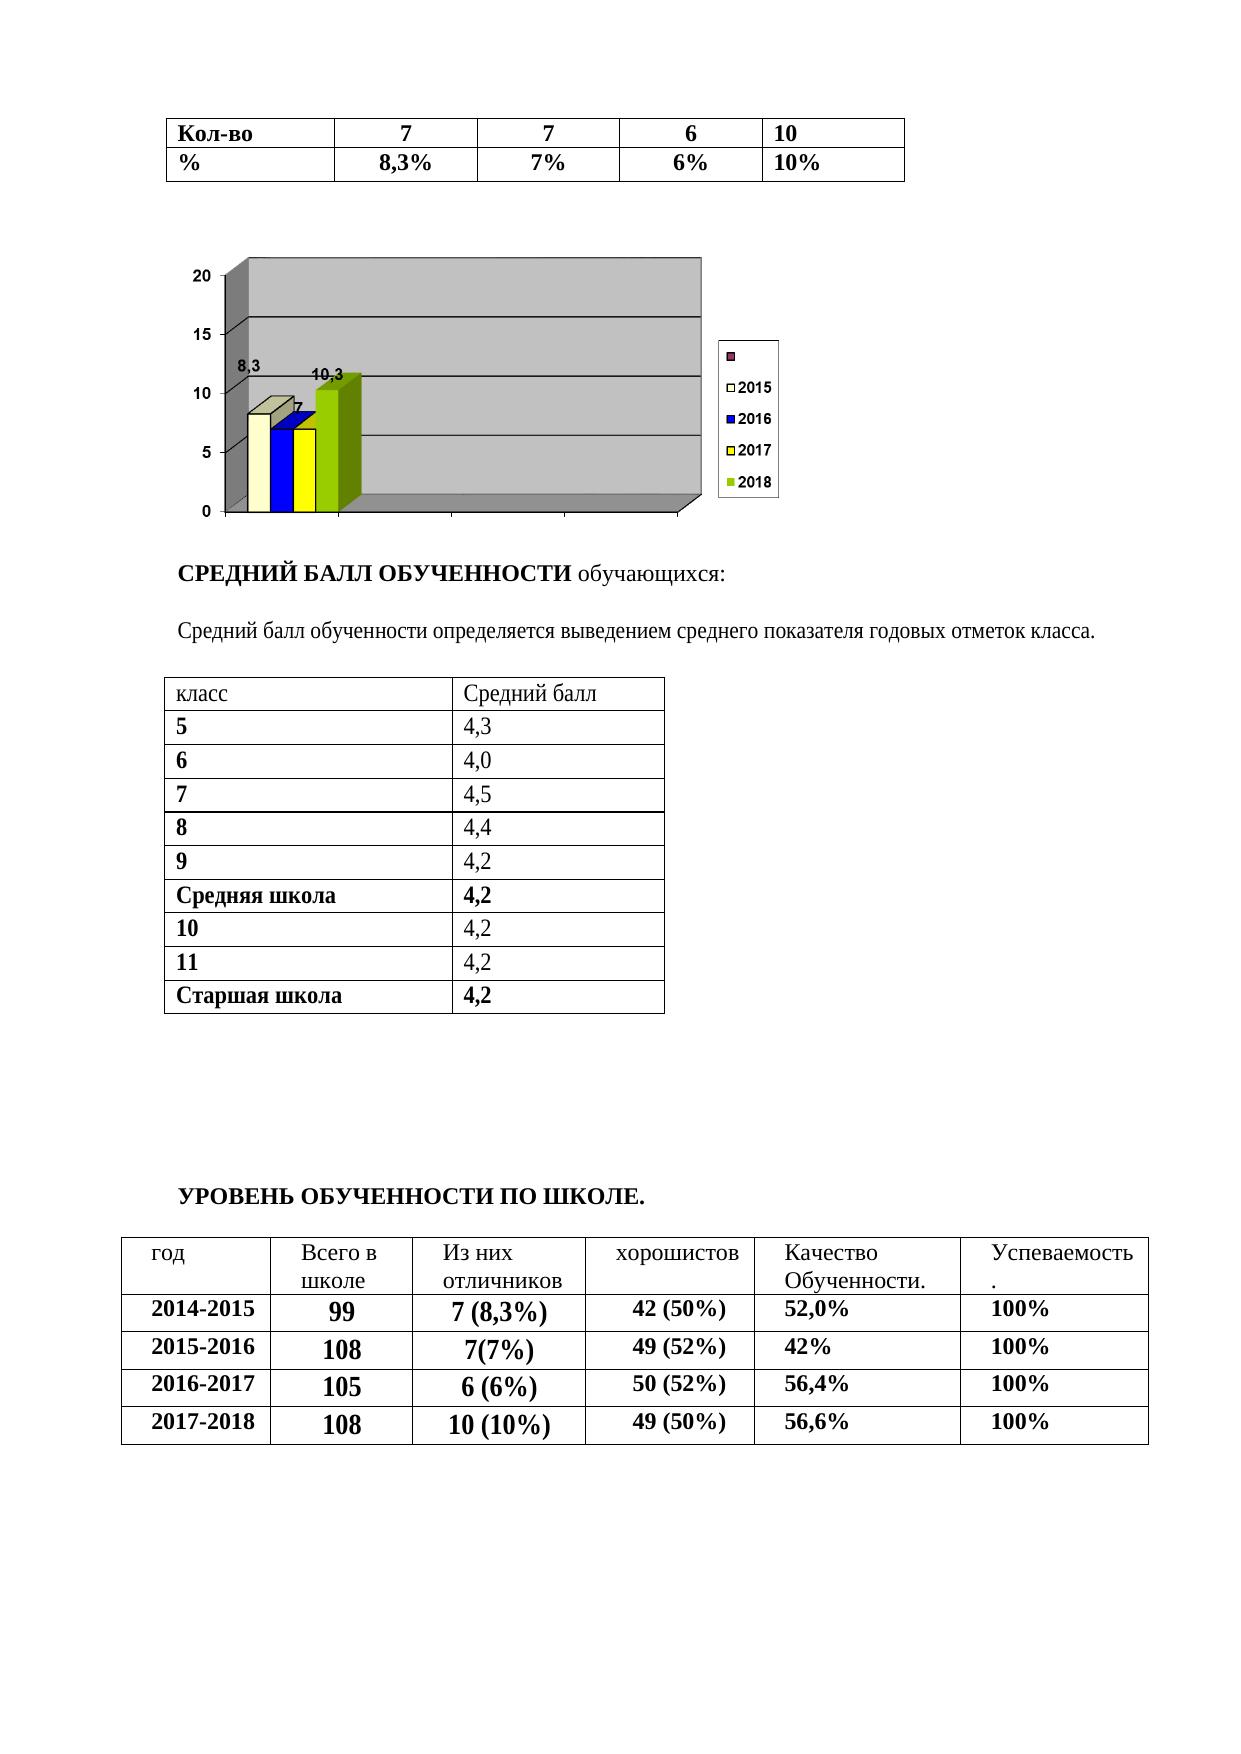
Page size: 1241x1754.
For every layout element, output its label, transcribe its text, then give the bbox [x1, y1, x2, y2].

table_cell 100% [961, 1407, 1148, 1443]
table_header Из них отличников [413, 1238, 585, 1293]
table_cell 99 [271, 1295, 412, 1331]
table_cell 4,2 [453, 880, 664, 912]
table_cell Старшая школа [165, 981, 452, 1013]
table_cell 6% [620, 148, 762, 181]
table_cell 11 [165, 947, 452, 979]
table_header Качество Обученности. [755, 1238, 960, 1293]
table_cell 2016-2017 [122, 1370, 270, 1406]
table_cell 2017-2018 [122, 1407, 270, 1443]
table_cell 7% [478, 148, 619, 181]
table_cell 2015-2016 [122, 1332, 270, 1368]
table_header год [122, 1238, 270, 1293]
table_cell 50 (52%) [586, 1370, 754, 1406]
table_cell 4,0 [453, 745, 664, 778]
table_header хорошистов [586, 1238, 754, 1293]
table_cell 6 (6%) [413, 1370, 585, 1406]
table_cell 4,5 [453, 779, 664, 811]
table_cell 100% [961, 1370, 1148, 1406]
table_cell 4,2 [453, 981, 664, 1013]
table_cell 10 [165, 913, 452, 946]
table_cell 8 [165, 813, 452, 845]
table_cell % [167, 148, 334, 181]
table_cell 10 [763, 119, 904, 147]
table_cell 100% [961, 1332, 1148, 1368]
table_cell 49 (52%) [586, 1332, 754, 1368]
table_cell 52,0% [755, 1295, 960, 1331]
table_cell 100% [961, 1295, 1148, 1331]
table_cell 108 [271, 1407, 412, 1443]
text Средний балл обученности определяется выведением среднего показателя годовых отметок класса. [177, 616, 1152, 643]
table_cell 42 (50%) [586, 1295, 754, 1331]
table_cell 4,4 [453, 813, 664, 845]
text УРОВЕНЬ ОБУЧЕННОСТИ ПО ШКОЛЕ. [177, 1182, 1152, 1209]
table_cell 7 [478, 119, 619, 147]
table_cell 6 [165, 745, 452, 778]
table_cell 105 [271, 1370, 412, 1406]
table_cell 7(7%) [413, 1332, 585, 1368]
table_cell 10% [763, 148, 904, 181]
table_cell 4,3 [453, 711, 664, 744]
text СРЕДНИЙ БАЛЛ ОБУЧЕННОСТИ обучающихся: [177, 559, 1152, 587]
table_cell 49 (50%) [586, 1407, 754, 1443]
table_cell 10 (10%) [413, 1407, 585, 1443]
table_cell 4,2 [453, 846, 664, 879]
table_cell 108 [271, 1332, 412, 1368]
table_cell Кол-во [167, 119, 334, 147]
table_cell 9 [165, 846, 452, 879]
table_cell 7 [335, 119, 477, 147]
table_cell 5 [165, 711, 452, 744]
table_cell 42% [755, 1332, 960, 1368]
table_cell 4,2 [453, 947, 664, 979]
table_cell 7 [165, 779, 452, 811]
table_cell Средняя школа [165, 880, 452, 912]
table_header Средний балл [453, 678, 664, 710]
table_header Успеваемость. [961, 1238, 1148, 1293]
table_cell 56,6% [755, 1407, 960, 1443]
table_header класс [165, 678, 452, 710]
table_cell 8,3% [335, 148, 477, 181]
table_cell 56,4% [755, 1370, 960, 1406]
table_header Всего в школе [271, 1238, 412, 1293]
table_cell 2014-2015 [122, 1295, 270, 1331]
table_cell 6 [620, 119, 762, 147]
table_cell 4,2 [453, 913, 664, 946]
table_cell 7 (8,3%) [413, 1295, 585, 1331]
